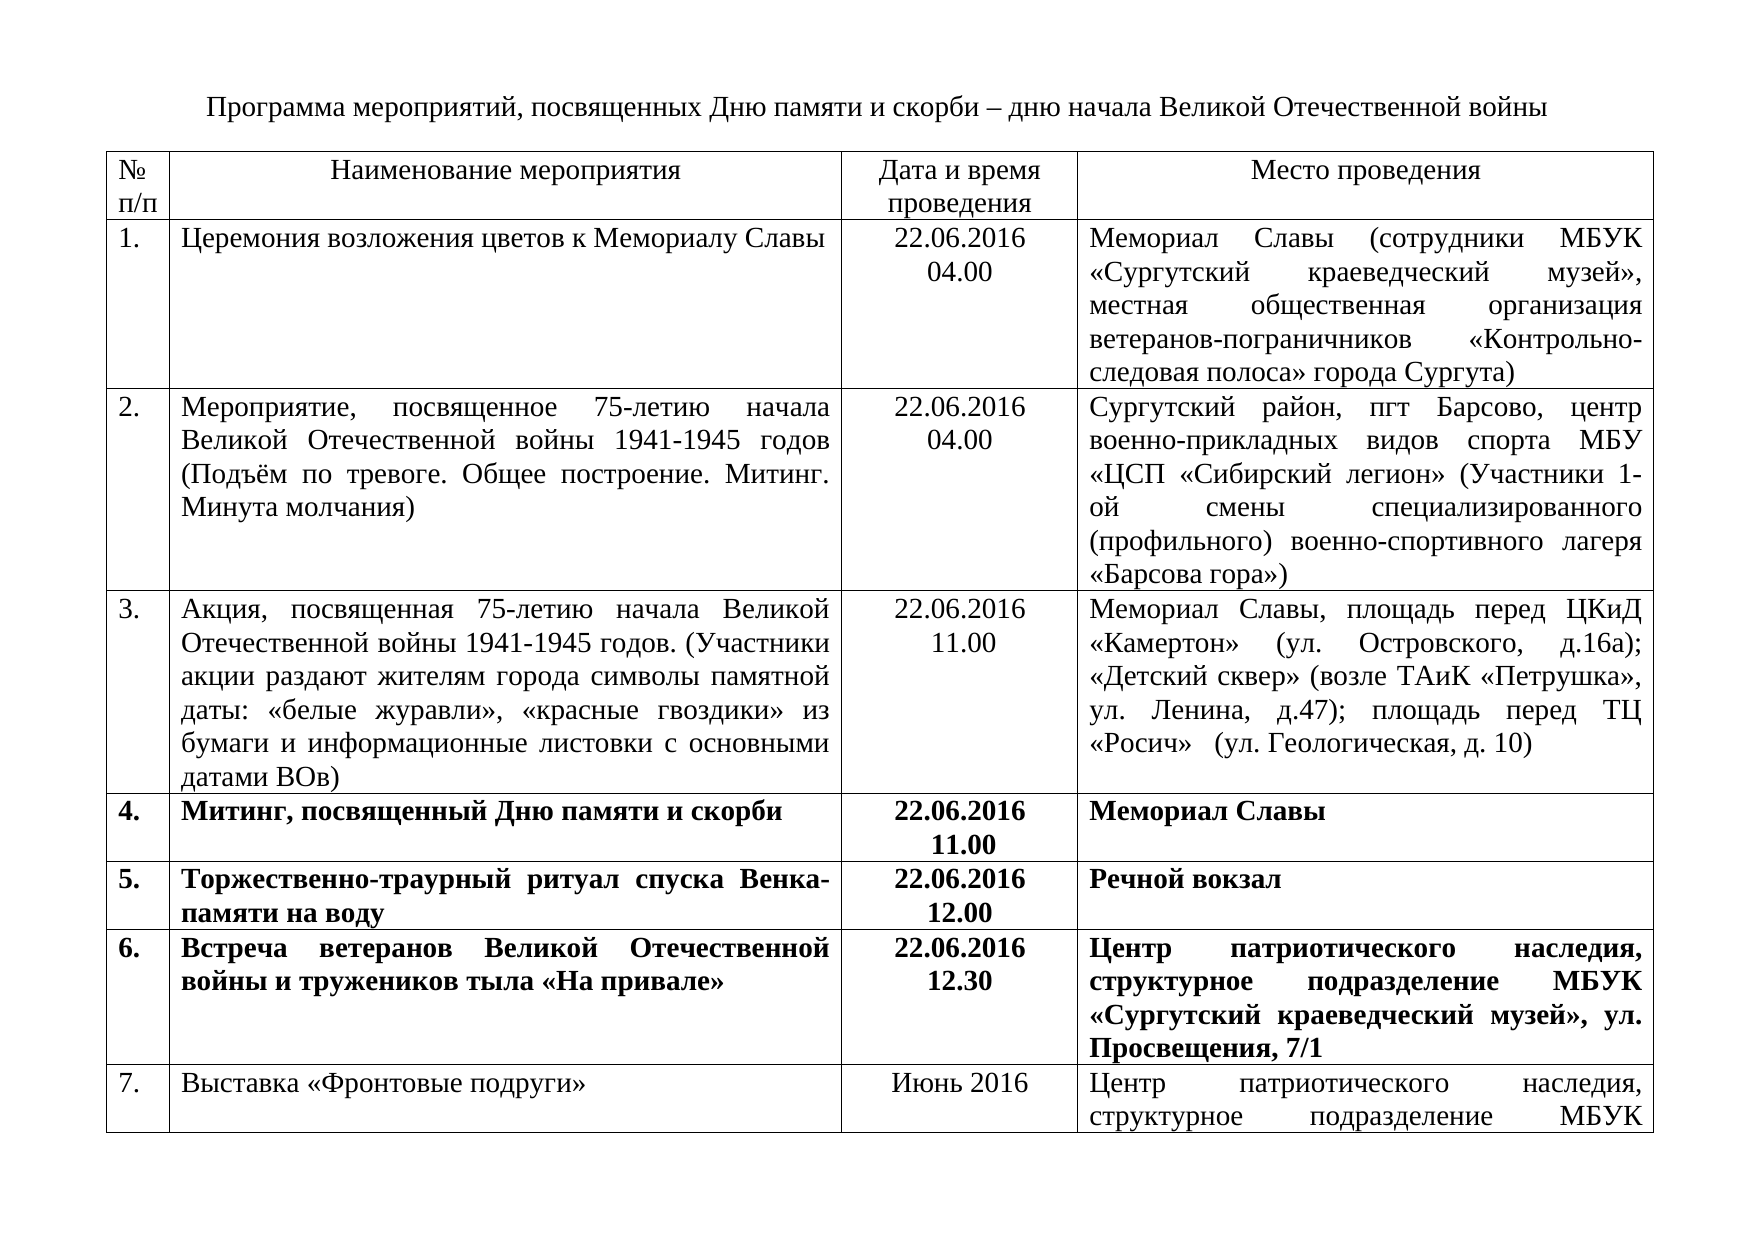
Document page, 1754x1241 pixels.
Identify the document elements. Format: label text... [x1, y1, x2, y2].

table_cell Акция, посвященная 75-летию начала Великой Отечественной войны 1941-1945 годов. (Участники акции раздают жителям города символы памятной даты: «белые журавли», «красные гвоздики» из бумаги и информационные листовки с основными датами ВОв) [170, 591, 841, 792]
table_cell 4. [107, 794, 169, 861]
table_cell Мемориал Славы (сотрудники МБУК «Сургутский краеведческий музей», местная общественная организация ветеранов-пограничников «Контрольно-следовая полоса» города Сургута) [1078, 220, 1653, 388]
table_cell Речной вокзал [1078, 862, 1653, 929]
table_header Дата и время проведения [842, 152, 1077, 219]
table_cell Мероприятие, посвященное 75-летию начала Великой Отечественной войны 1941-1945 годов (Подъём по тревоге. Общее построение. Митинг. Минута молчания) [170, 389, 841, 590]
table_cell Встреча ветеранов Великой Отечественной войны и тружеников тыла «На привале» [170, 930, 841, 1064]
table_cell Мемориал Славы [1078, 794, 1653, 861]
table_header Наименование мероприятия [170, 152, 841, 219]
table_header № п/п [107, 152, 169, 219]
table_cell Митинг, посвященный Дню памяти и скорби [170, 794, 841, 861]
table_cell Центр патриотического наследия, структурное подразделение МБУК «Сургутский краеведческий музей», ул. Просвещения, 7/1 [1078, 930, 1653, 1064]
table_cell 22.06.2016 12.30 [842, 930, 1077, 1064]
table_cell 1. [107, 220, 169, 388]
table_cell Церемония возложения цветов к Мемориалу Славы [170, 220, 841, 388]
table_cell 22.06.2016 04.00 [842, 220, 1077, 388]
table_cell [170, 1065, 841, 1132]
table_cell Сургутский район, пгт Барсово, центр военно-прикладных видов спорта МБУ «ЦСП «Сибирский легион» (Участники 1-ой смены специализированного (профильного) военно-спортивного лагеря «Барсова гора») [1078, 389, 1653, 590]
table_cell 2. [107, 389, 169, 590]
table_cell Июнь 2016 [842, 1065, 1077, 1132]
table_cell 22.06.2016 04.00 [842, 389, 1077, 590]
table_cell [1078, 1065, 1653, 1132]
table_cell 3. [107, 591, 169, 792]
table_cell Мемориал Славы, площадь перед ЦКиД «Камертон» (ул. Островского, д.16а); «Детский сквер» (возле ТАиК «Петрушка», ул. Ленина, д.47); площадь перед ТЦ «Росич» (ул. Геологическая, д. 10) [1078, 591, 1653, 792]
table_cell 7. [107, 1065, 169, 1132]
table_cell Торжественно-траурный ритуал спуска Венка-памяти на воду [170, 862, 841, 929]
table_cell 22.06.2016 11.00 [842, 794, 1077, 861]
table_cell 22.06.2016 11.00 [842, 591, 1077, 792]
text Программа мероприятий, посвященных Дню памяти и скорби – дню начала Великой Отечественной войны [118, 89, 1636, 122]
table_cell 22.06.2016 12.00 [842, 862, 1077, 929]
table_header Место проведения [1078, 152, 1653, 219]
table_cell 6. [107, 930, 169, 1064]
table_cell 5. [107, 862, 169, 929]
